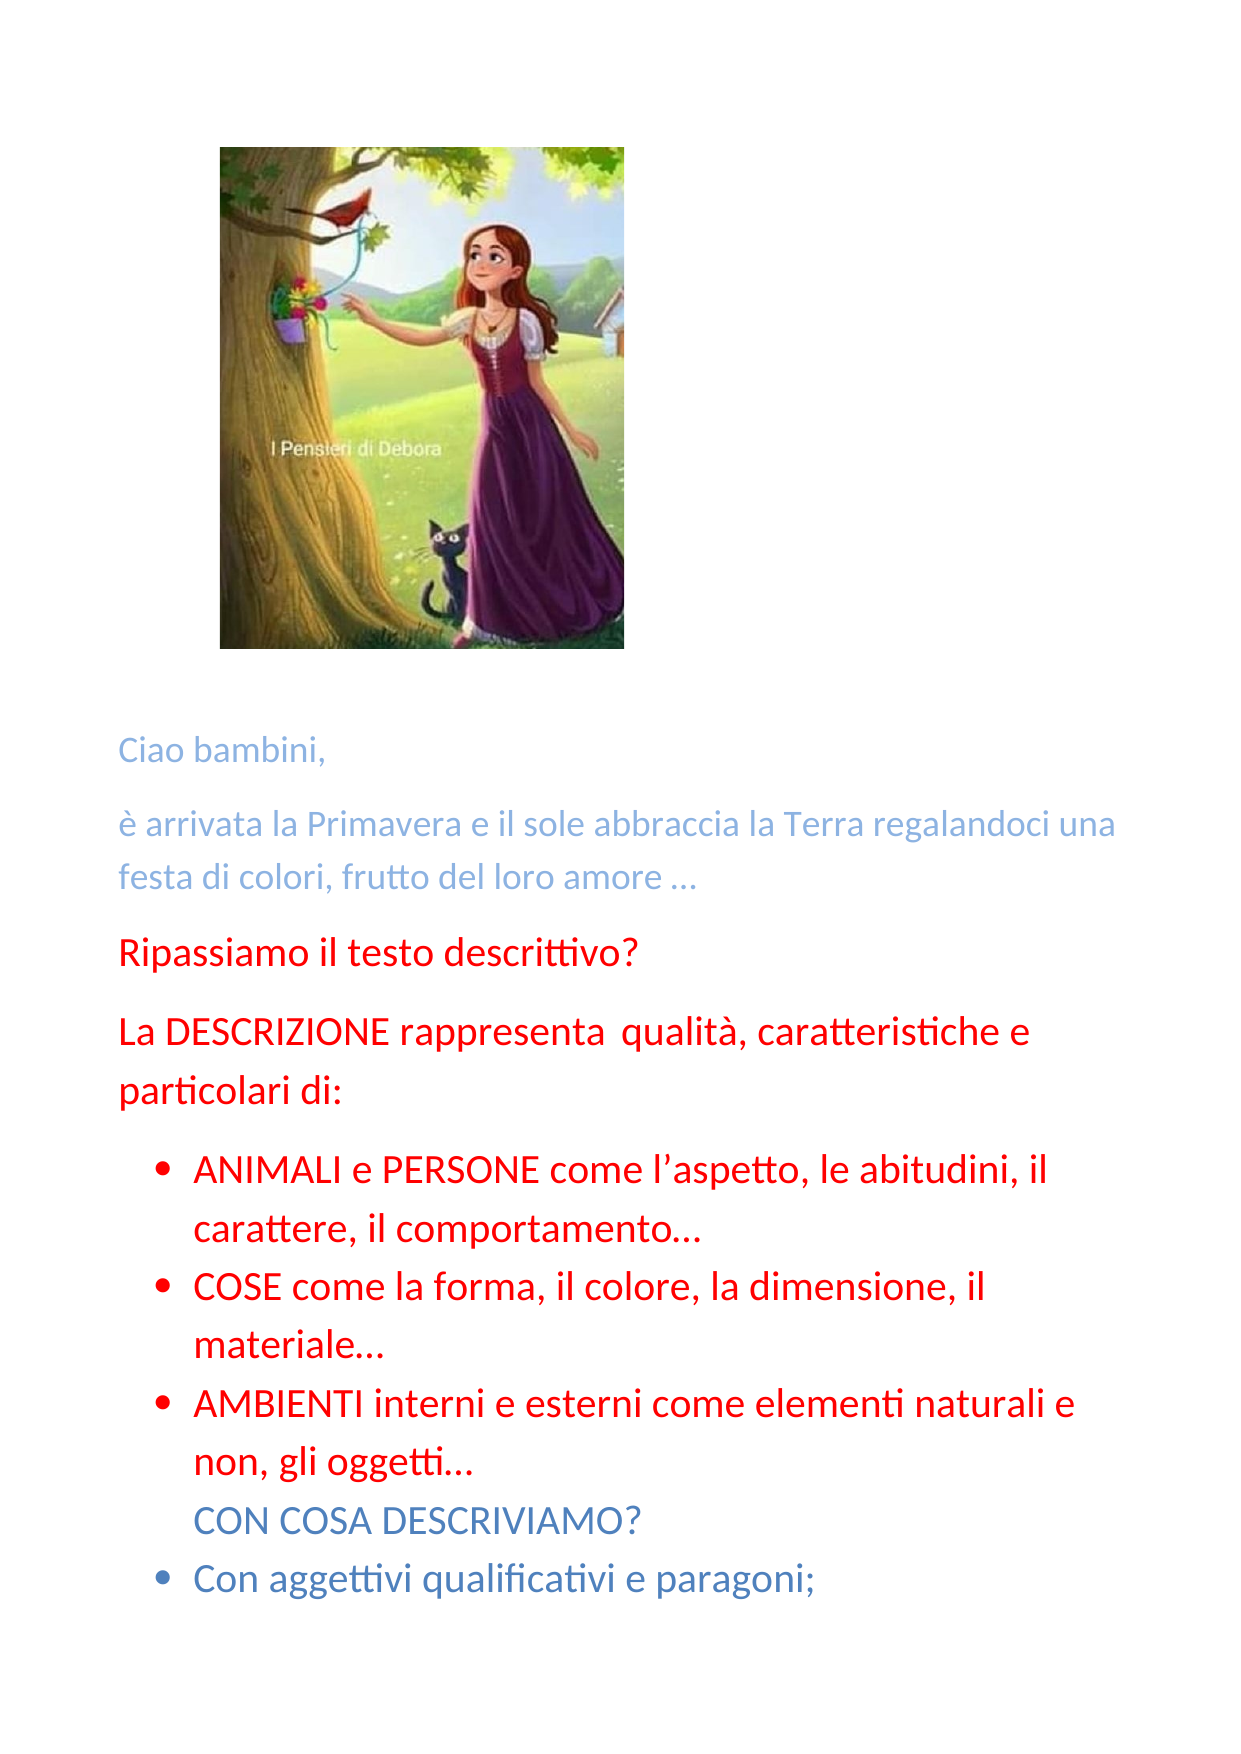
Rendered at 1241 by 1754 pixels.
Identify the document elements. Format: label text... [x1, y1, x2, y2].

text Ciao bambini, [118, 726, 1122, 772]
list AMBIENTI interni e esterni come elementi naturali e non, gli oggetti… [156, 1377, 1122, 1486]
list CON COSA DESCRIVIAMO? [193, 1494, 1122, 1544]
picture [219, 147, 625, 649]
list ANIMALI e PERSONE come l’aspetto, le abitudini, il carattere, il comportamento… [156, 1143, 1122, 1252]
text La DESCRIZIONE rappresenta qualità, caratteristiche e particolari di: [118, 1005, 1122, 1115]
list COSE come la forma, il colore, la dimensione, il materiale… [156, 1260, 1122, 1369]
text è arrivata la Primavera e il sole abbraccia la Terra regalandoci una festa di colori, frutto del loro amore … [118, 800, 1122, 898]
list Con aggettivi qualificativi e paragoni; [156, 1552, 1122, 1603]
text Ripassiamo il testo descrittivo? [118, 926, 1122, 977]
